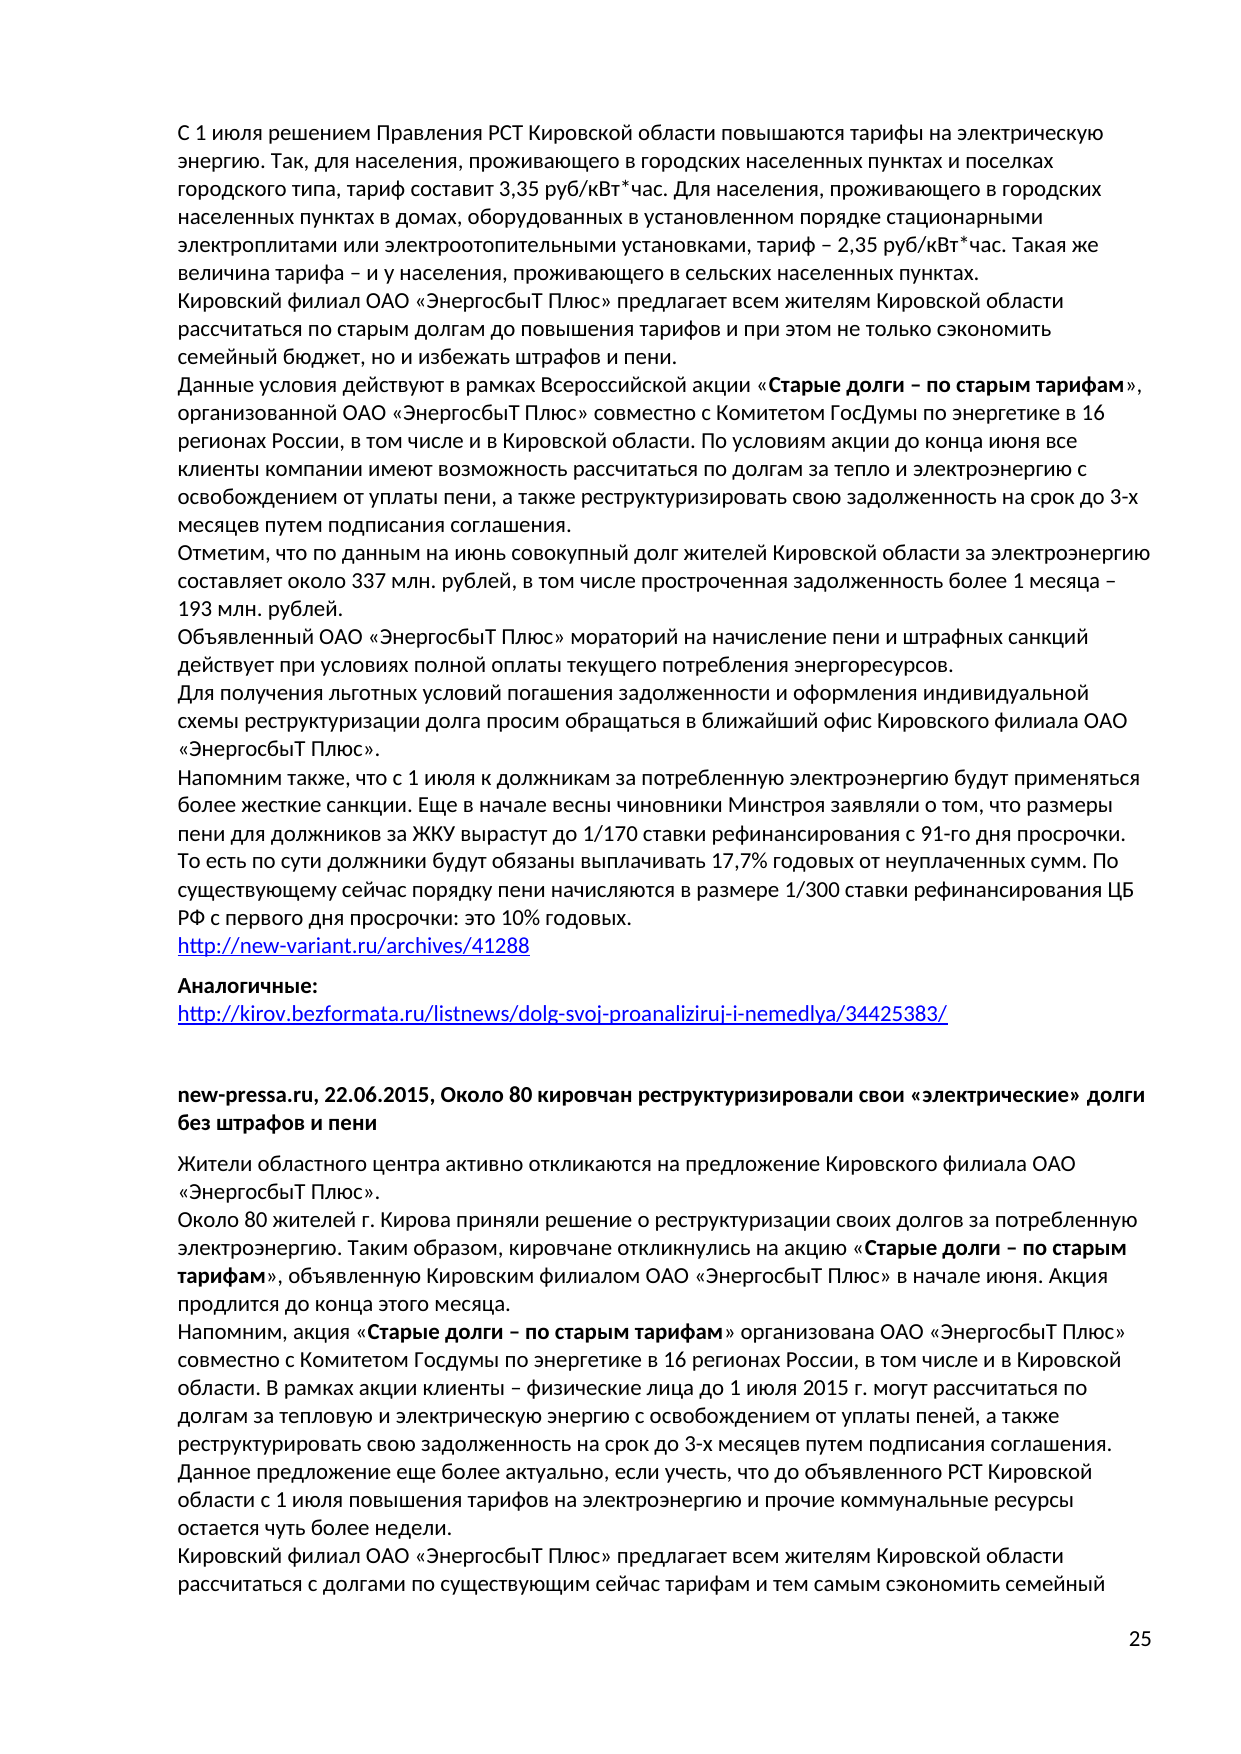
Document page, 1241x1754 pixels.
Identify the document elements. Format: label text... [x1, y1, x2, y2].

subtitle new-pressa.ru, 22.06.2015, Около 80 кировчан реструктуризировали свои «электрические» долги без штрафов и пени [177, 1080, 1152, 1136]
text Аналогичные: http://kirov.bezformata.ru/listnews/dolg-svoj-proanaliziruj-i-nemedlya/34425383/ [177, 971, 1152, 1027]
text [177, 1149, 1152, 1597]
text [177, 118, 1152, 959]
